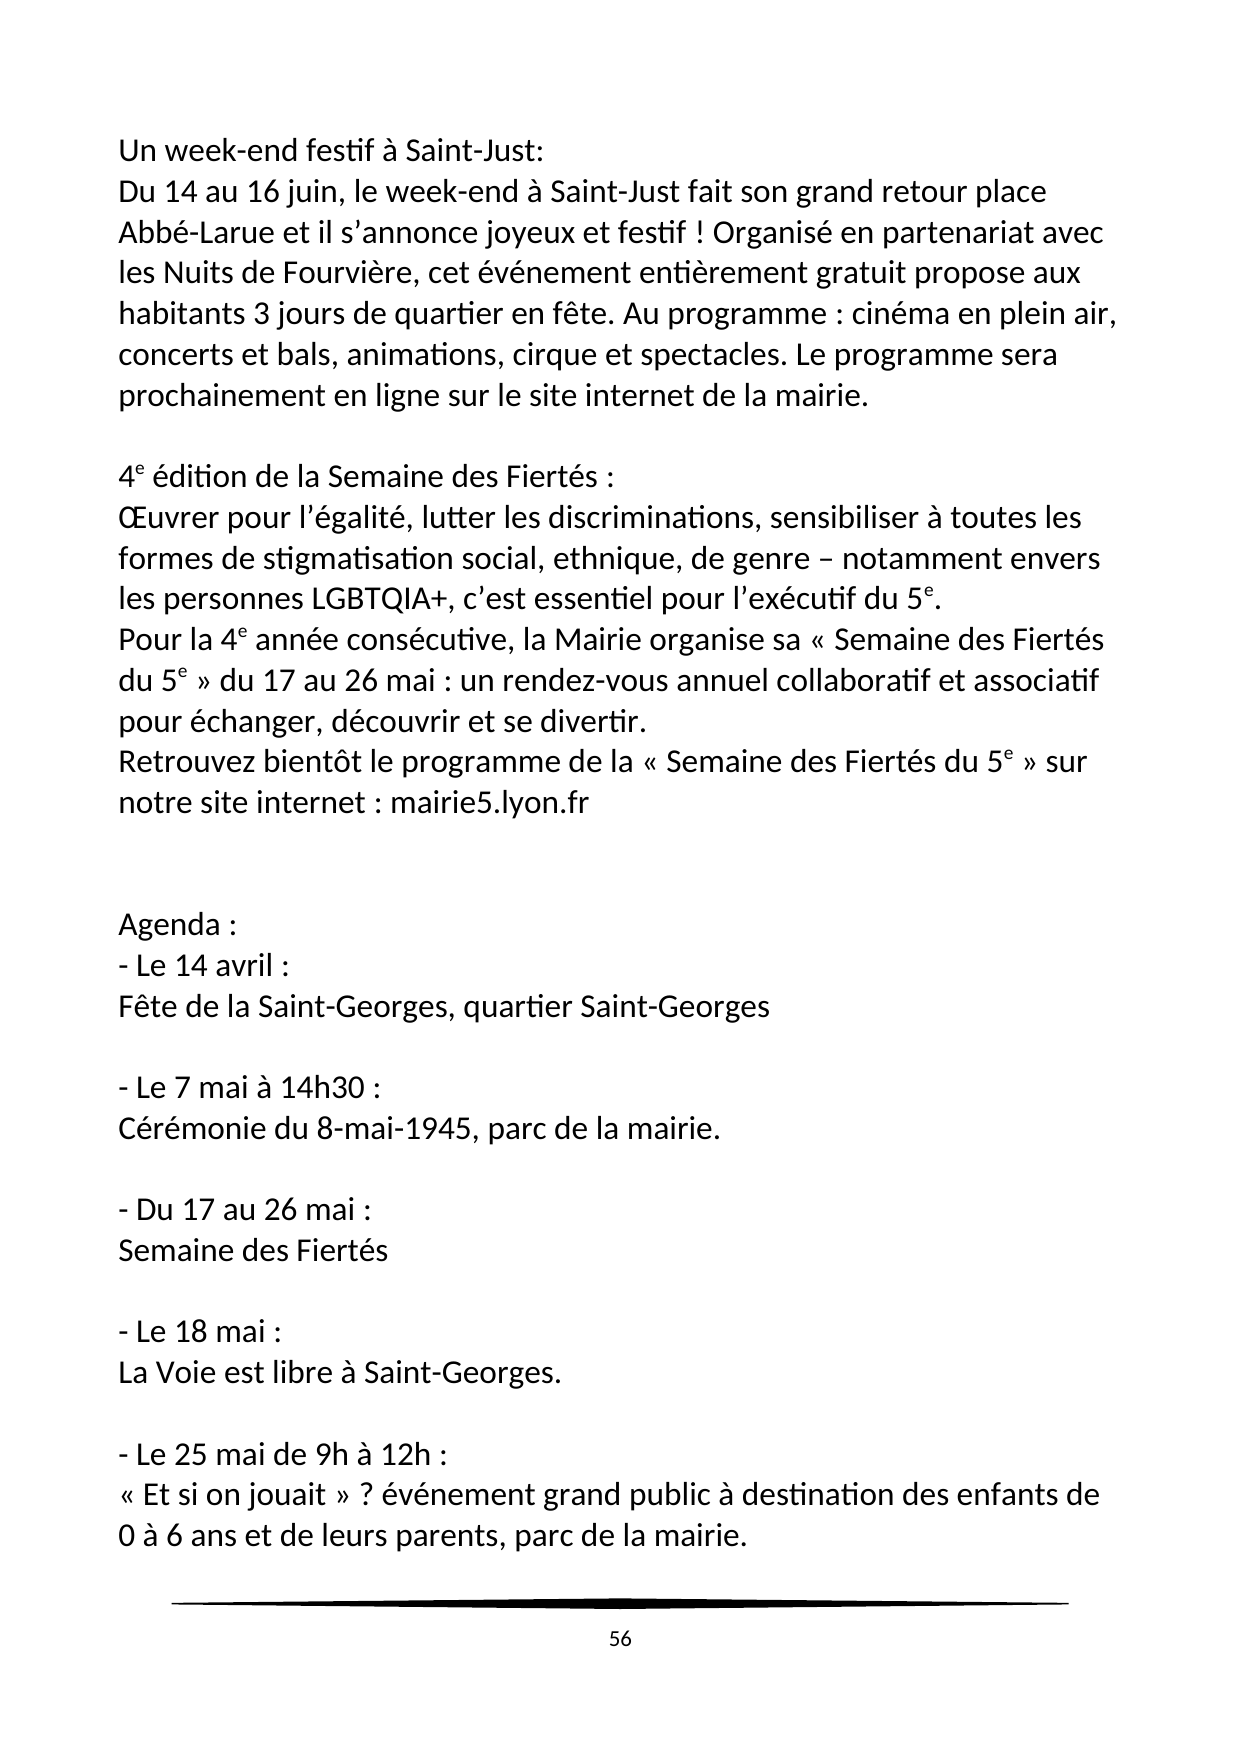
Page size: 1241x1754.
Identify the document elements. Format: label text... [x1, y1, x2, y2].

text Retrouvez bientôt le programme de la « Semaine des Fiertés du 5e » sur notre site internet : mairie5.lyon.fr [118, 740, 1122, 822]
text Œuvrer pour l’égalité, lutter les discriminations, sensibiliser à toutes les formes de stigmatisation social, ethnique, de genre – notamment envers les personnes LGBTQIA+, c’est essentiel pour l’exécutif du 5e. [118, 496, 1122, 618]
text Semaine des Fiertés [118, 1229, 1122, 1270]
text - Le 7 mai à 14h30 : [118, 1066, 1122, 1107]
text Agenda : [118, 903, 1122, 944]
text « Et si on jouait » ? événement grand public à destination des enfants de 0 à 6 ans et de leurs parents, parc de la mairie. [118, 1473, 1122, 1555]
text 4e édition de la Semaine des Fiertés : [118, 455, 1122, 496]
text - Le 14 avril : [118, 944, 1122, 985]
text Du 14 au 16 juin, le week-end à Saint-Just fait son grand retour place Abbé-Larue et il s’annonce joyeux et festif ! Organisé en partenariat avec les Nuits de Fourvière, cet événement entièrement gratuit propose aux habitants 3 jours de quartier en fête. Au programme : cinéma en plein air, concerts et bals, animations, cirque et spectacles. Le programme sera prochainement en ligne sur le site internet de la mairie. [118, 170, 1122, 414]
text Fête de la Saint-Georges, quartier Saint-Georges [118, 985, 1122, 1025]
text Pour la 4e année consécutive, la Mairie organise sa « Semaine des Fiertés du 5e » du 17 au 26 mai : un rendez-vous annuel collaboratif et associatif pour échanger, découvrir et se divertir. [118, 618, 1122, 740]
text Cérémonie du 8-mai-1945, parc de la mairie. [118, 1107, 1122, 1148]
text La Voie est libre à Saint-Georges. [118, 1351, 1122, 1392]
text Un week-end festif à Saint-Just: [118, 129, 1122, 170]
text - Du 17 au 26 mai : [118, 1188, 1122, 1229]
text - Le 18 mai : [118, 1311, 1122, 1351]
text - Le 25 mai de 9h à 12h : [118, 1433, 1122, 1473]
